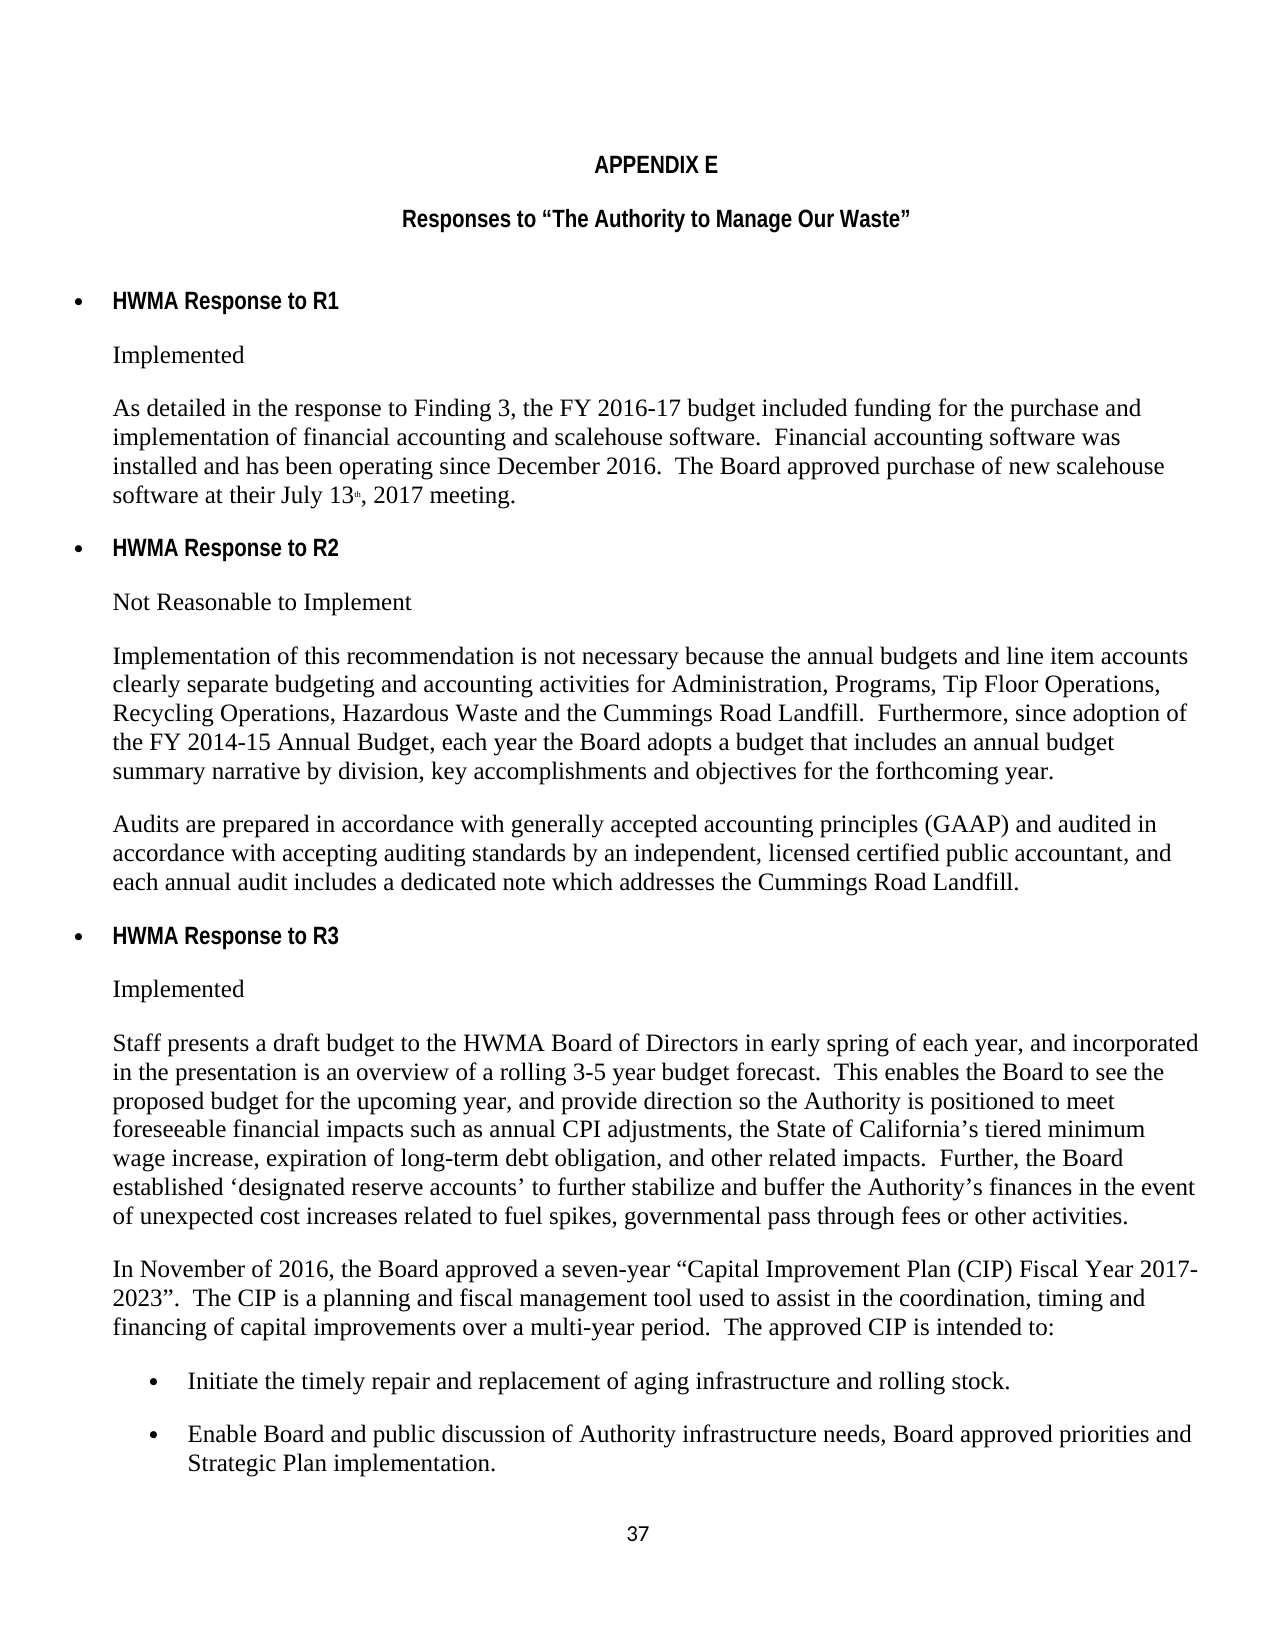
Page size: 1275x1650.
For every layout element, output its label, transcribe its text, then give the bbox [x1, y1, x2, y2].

list HWMA Response to R3 [75, 921, 1200, 949]
text Implementation of this recommendation is not necessary because the annual budgets and line item accounts clearly separate budgeting and accounting activities for Administration, Programs, Tip Floor Operations, Recycling Operations, Hazardous Waste and the Cummings Road Landfill. Furthermore, since adoption of the FY 2014-15 Annual Budget, each year the Board adopts a budget that includes an annual budget summary narrative by division, key accomplishments and objectives for the forthcoming year. [112, 641, 1200, 784]
list Enable Board and public discussion of Authority infrastructure needs, Board approved priorities and Strategic Plan implementation. [150, 1419, 1200, 1477]
text Responses to “The Authority to Manage Our Waste” [112, 204, 1200, 232]
text Staff presents a draft budget to the HWMA Board of Directors in early spring of each year, and incorporated in the presentation is an overview of a rolling 3-5 year budget forecast. This enables the Board to see the proposed budget for the upcoming year, and provide direction so the Authority is positioned to meet foreseeable financial impacts such as annual CPI adjustments, the State of California’s tiered minimum wage increase, expiration of long-term debt obligation, and other related impacts. Further, the Board established ‘designated reserve accounts’ to further stabilize and buffer the Authority’s finances in the event of unexpected cost increases related to fuel spikes, governmental pass through fees or other activities. [112, 1028, 1200, 1229]
list HWMA Response to R1 [75, 286, 1200, 315]
text Not Reasonable to Implement [112, 587, 1200, 616]
text In November of 2016, the Board approved a seven-year “Capital Improvement Plan (CIP) Fiscal Year 2017-2023”. The CIP is a planning and fiscal management tool used to assist in the coordination, timing and financing of capital improvements over a multi-year period. The approved CIP is intended to: [112, 1254, 1200, 1341]
text As detailed in the response to Finding 3, the FY 2016-17 budget included funding for the purchase and implementation of financial accounting and scalehouse software. Financial accounting software was installed and has been operating since December 2016. The Board approved purchase of new scalehouse software at their July 13th, 2017 meeting. [112, 393, 1200, 508]
text APPENDIX E [112, 150, 1200, 179]
text Implemented [112, 974, 1200, 1003]
text Implemented [112, 340, 1200, 368]
list HWMA Response to R2 [75, 533, 1200, 562]
text Audits are prepared in accordance with generally accepted accounting principles (GAAP) and audited in accordance with accepting auditing standards by an independent, licensed certified public accountant, and each annual audit includes a dedicated note which addresses the Cummings Road Landfill. [112, 809, 1200, 896]
list Initiate the timely repair and replacement of aging infrastructure and rolling stock. [150, 1366, 1200, 1394]
